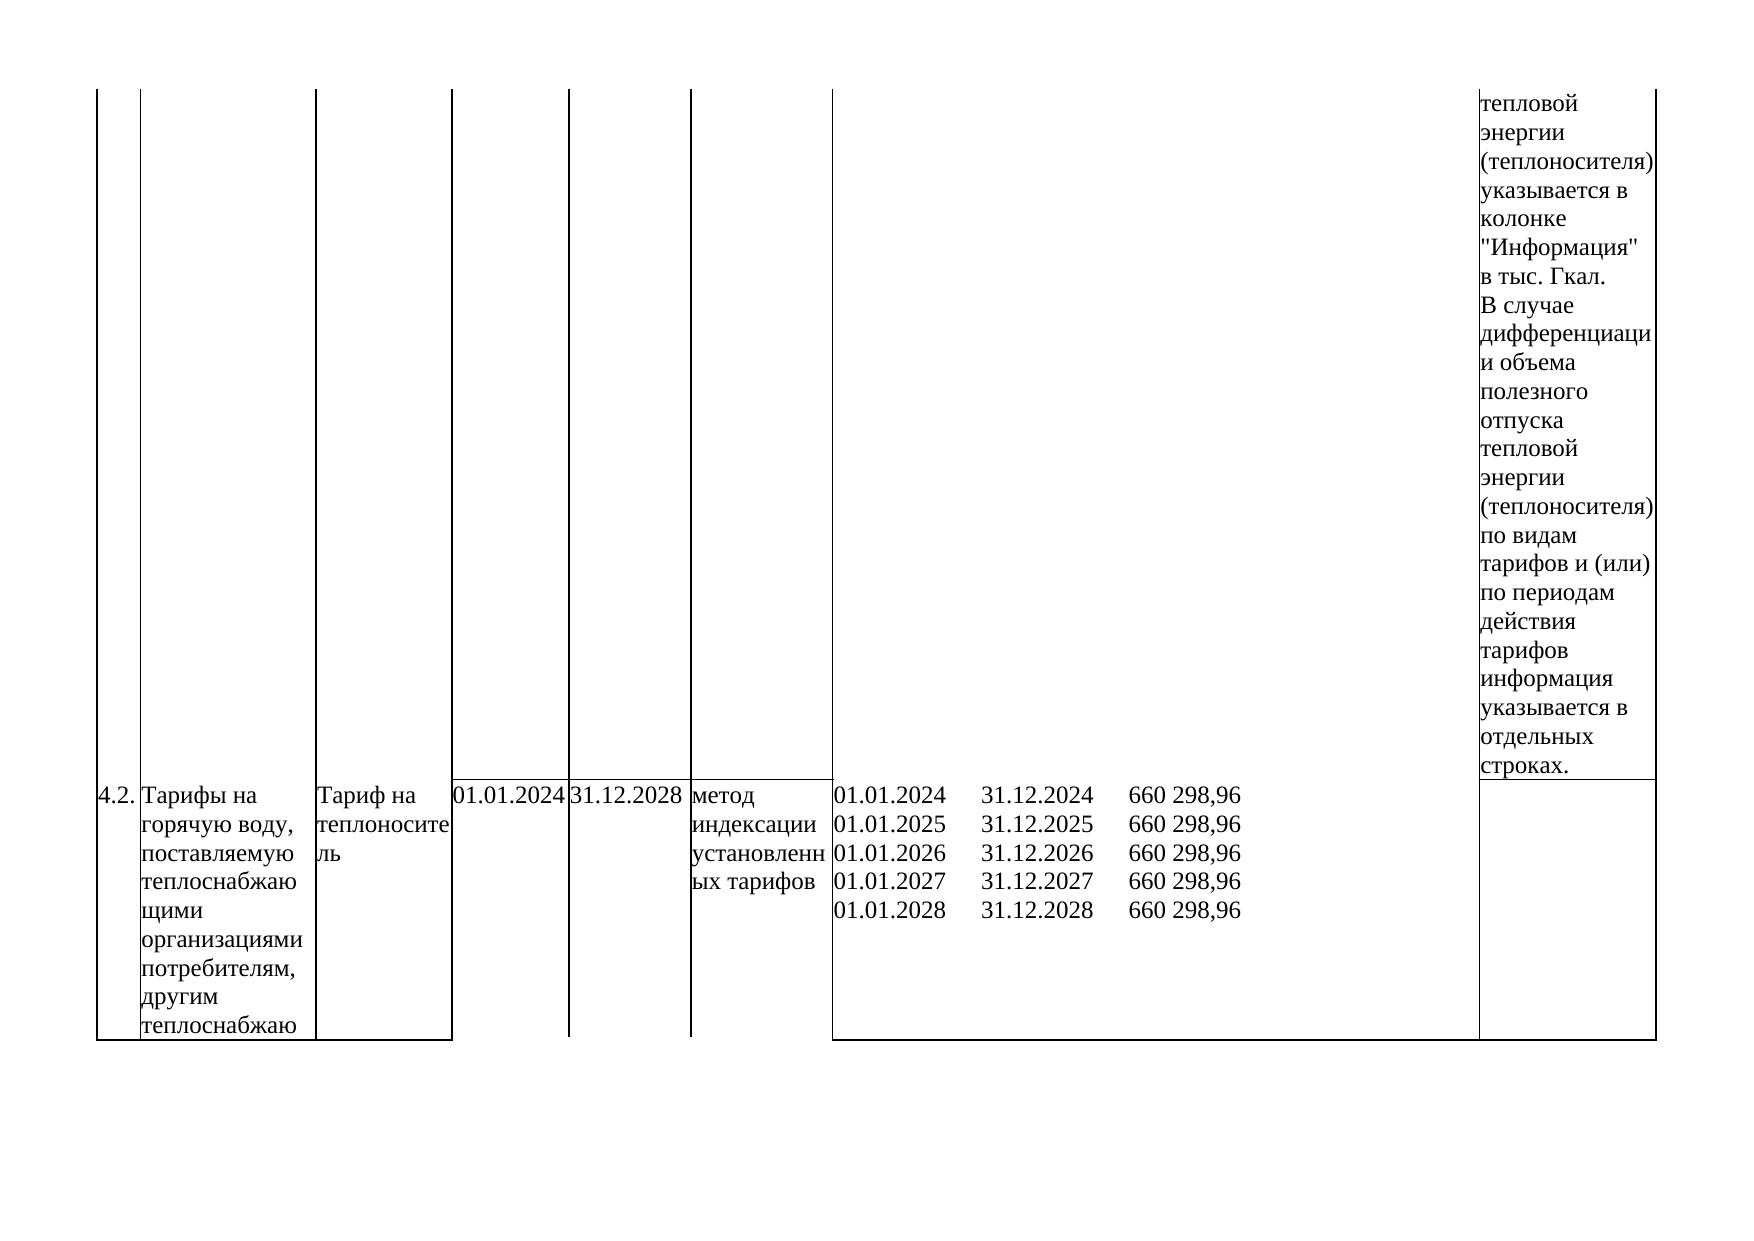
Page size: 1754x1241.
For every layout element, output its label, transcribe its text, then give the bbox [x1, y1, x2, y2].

table_cell [1480, 780, 1655, 1039]
table_cell 31.12.2028 [569, 780, 691, 1039]
table_cell В случае дифференциации объема полезного отпуска тепловой энергии (теплоносителя) по видам тарифов и (или) по периодам действия тарифов информация указывается в отдельных строках. [1480, 290, 1655, 778]
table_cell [691, 780, 832, 1039]
table_cell 4.2. [98, 779, 140, 1039]
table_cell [141, 779, 315, 1039]
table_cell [317, 779, 451, 1039]
table_cell 01.01.2024 [453, 780, 569, 1039]
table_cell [833, 779, 1479, 1039]
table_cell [1480, 89, 1655, 290]
